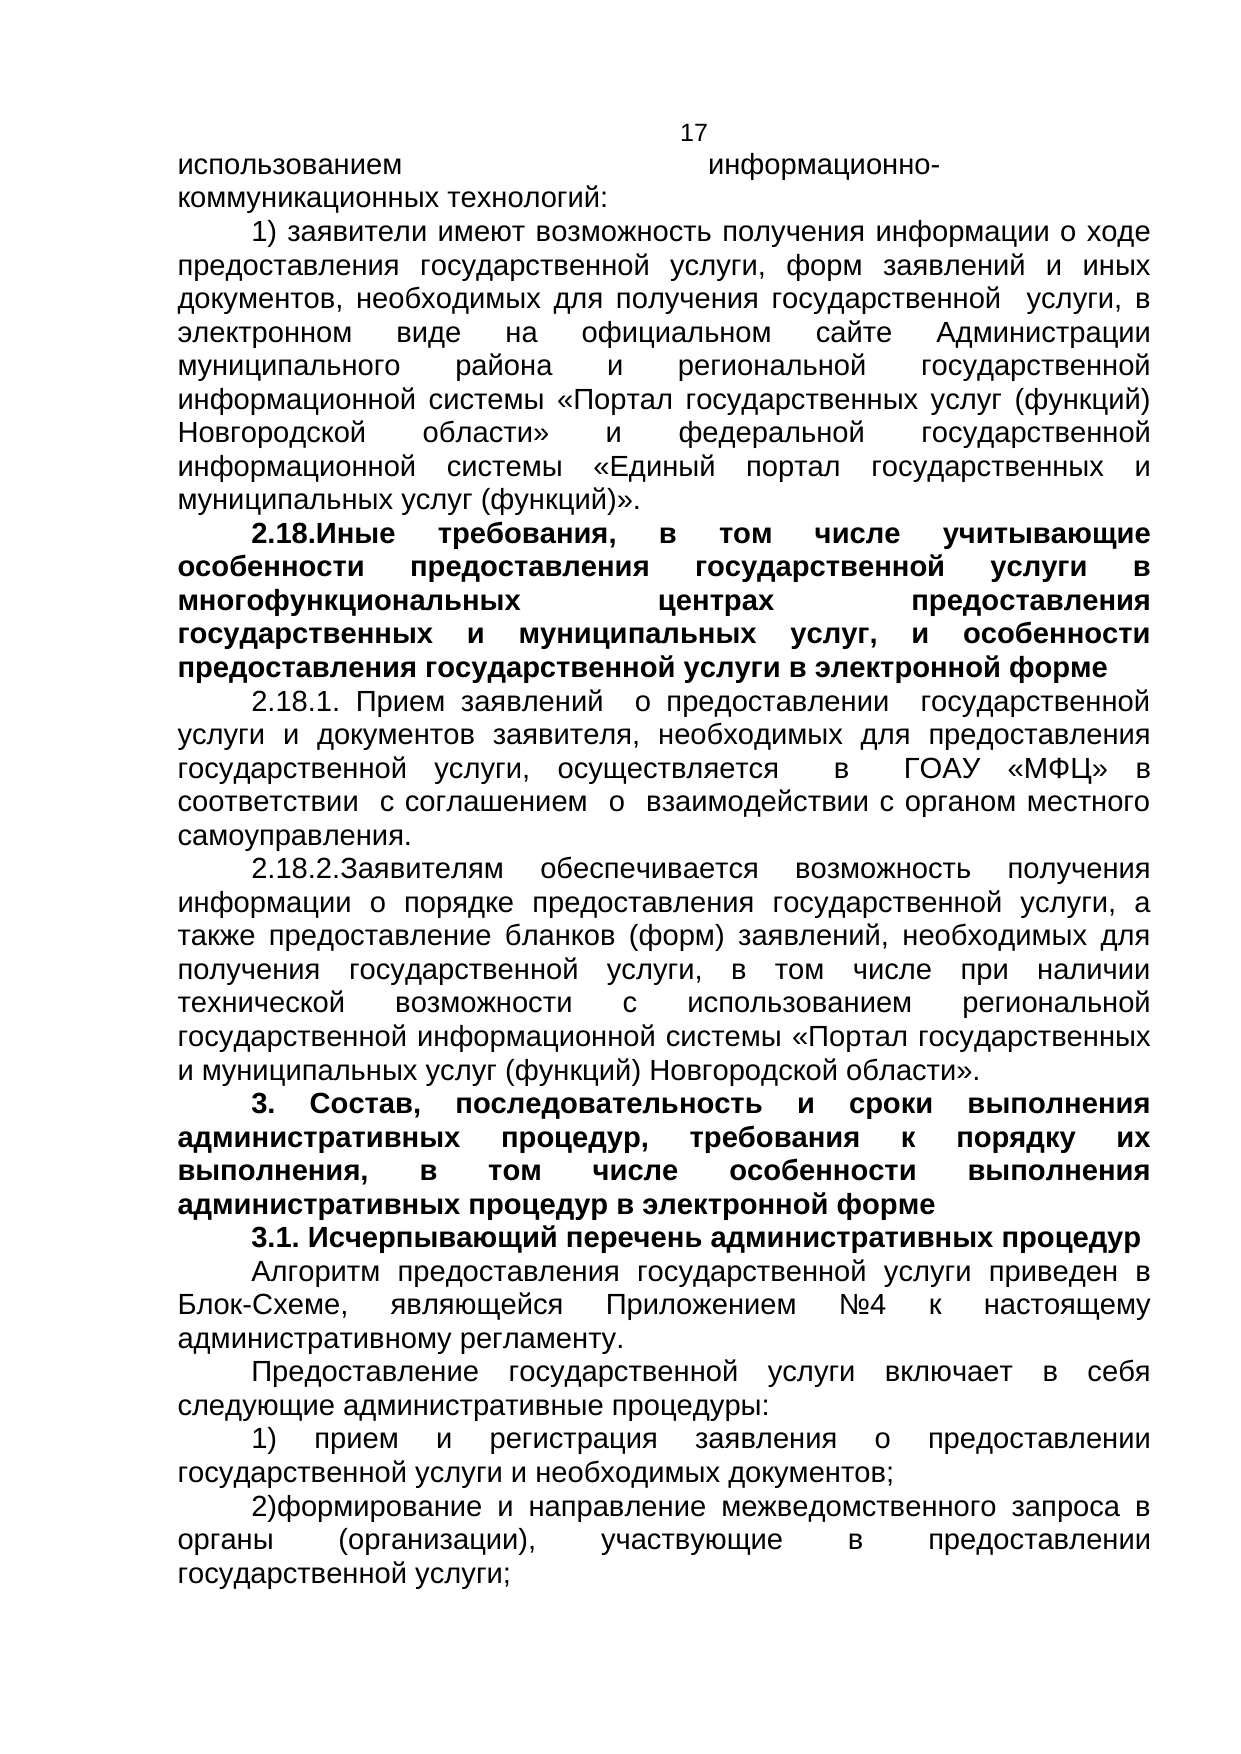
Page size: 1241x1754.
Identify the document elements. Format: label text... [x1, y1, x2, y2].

text 2.18.2.Заявителям обеспечивается возможность получения информации о порядке предоставления государственной услуги, а также предоставление бланков (форм) заявлений, необходимых для получения государственной услуги, в том числе при наличии технической возможности с использованием региональной государственной информационной системы «Портал государственных и муниципальных услуг (функций) Новгородской области». [177, 851, 1152, 1086]
text Алгоритм предоставления государственной услуги приведен в Блок-Схеме, являющейся Приложением №4 к настоящему административному регламенту. [177, 1254, 1152, 1354]
text 2.18.1. Прием заявлений о предоставлении государственной услуги и документов заявителя, необходимых для предоставления государственной услуги, осуществляется в ГОАУ «МФЦ» в соответствии с соглашением о взаимодействии с органом местного самоуправления. [177, 683, 1152, 851]
text 2)формирование и направление межведомственного запроса в органы (организации), участвующие в предоставлении государственной услуги; [177, 1488, 1152, 1589]
text 3.1. Исчерпывающий перечень административных процедур [177, 1220, 1152, 1254]
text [177, 147, 1152, 214]
text 1) прием и регистрация заявления о предоставлении государственной услуги и необходимых документов; [177, 1421, 1152, 1488]
text Предоставление государственной услуги включает в себя следующие административные процедуры: [177, 1354, 1152, 1421]
text 2.18.Иные требования, в том числе учитывающие особенности предоставления государственной услуги в многофункциональных центрах предоставления государственных и муниципальных услуг, и особенности предоставления государственной услуги в электронной форме [177, 516, 1152, 683]
text 1) заявители имеют возможность получения информации о ходе предоставления государственной услуги, форм заявлений и иных документов, необходимых для получения государственной услуги, в электронном виде на официальном сайте Администрации муниципального района и региональной государственной информационной системы «Портал государственных услуг (функций) Новгородской области» и федеральной государственной информационной системы «Единый портал государственных и муниципальных услуг (функций)». [177, 214, 1152, 516]
text 3. Состав, последовательность и сроки выполнения административных процедур, требования к порядку их выполнения, в том числе особенности выполнения административных процедур в электронной форме [177, 1086, 1152, 1220]
